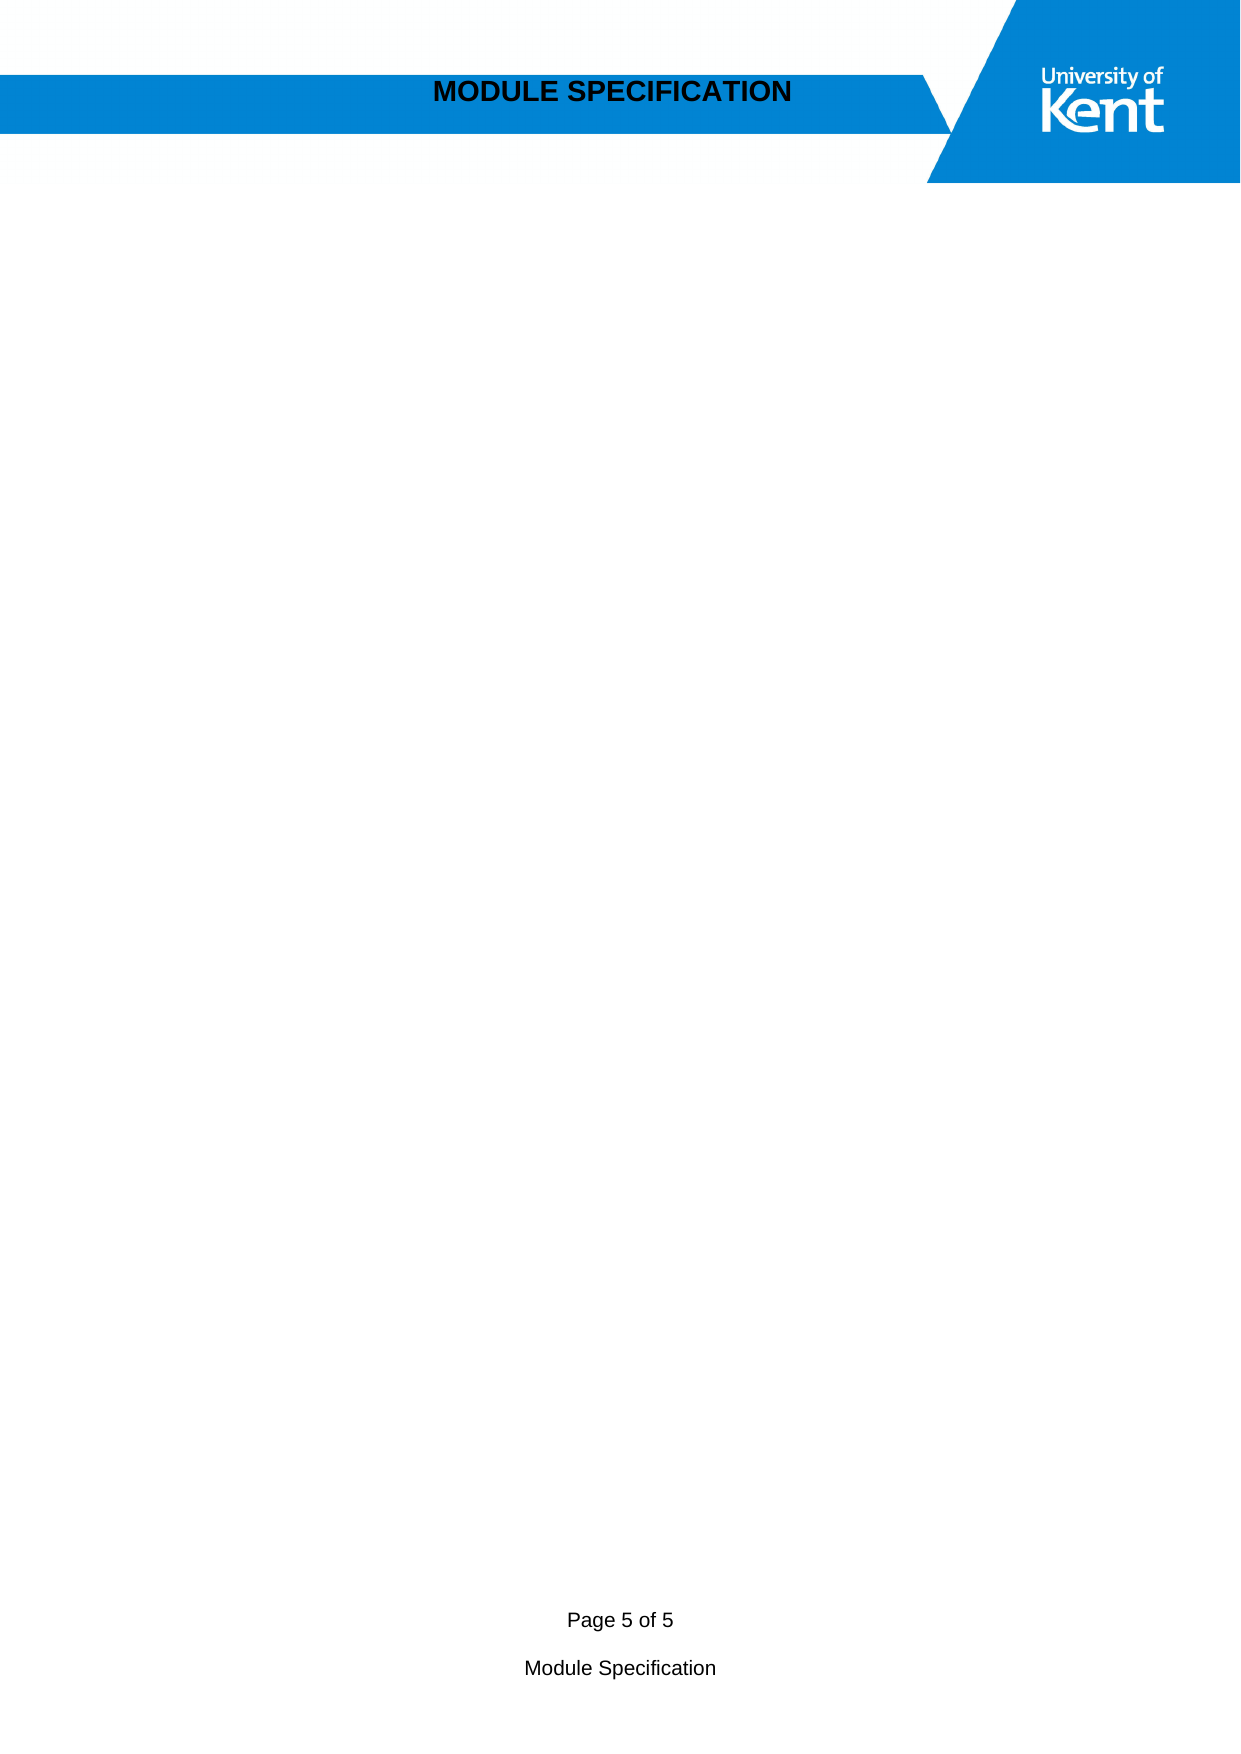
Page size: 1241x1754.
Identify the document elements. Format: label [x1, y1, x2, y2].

picture [0, 0, 1241, 184]
